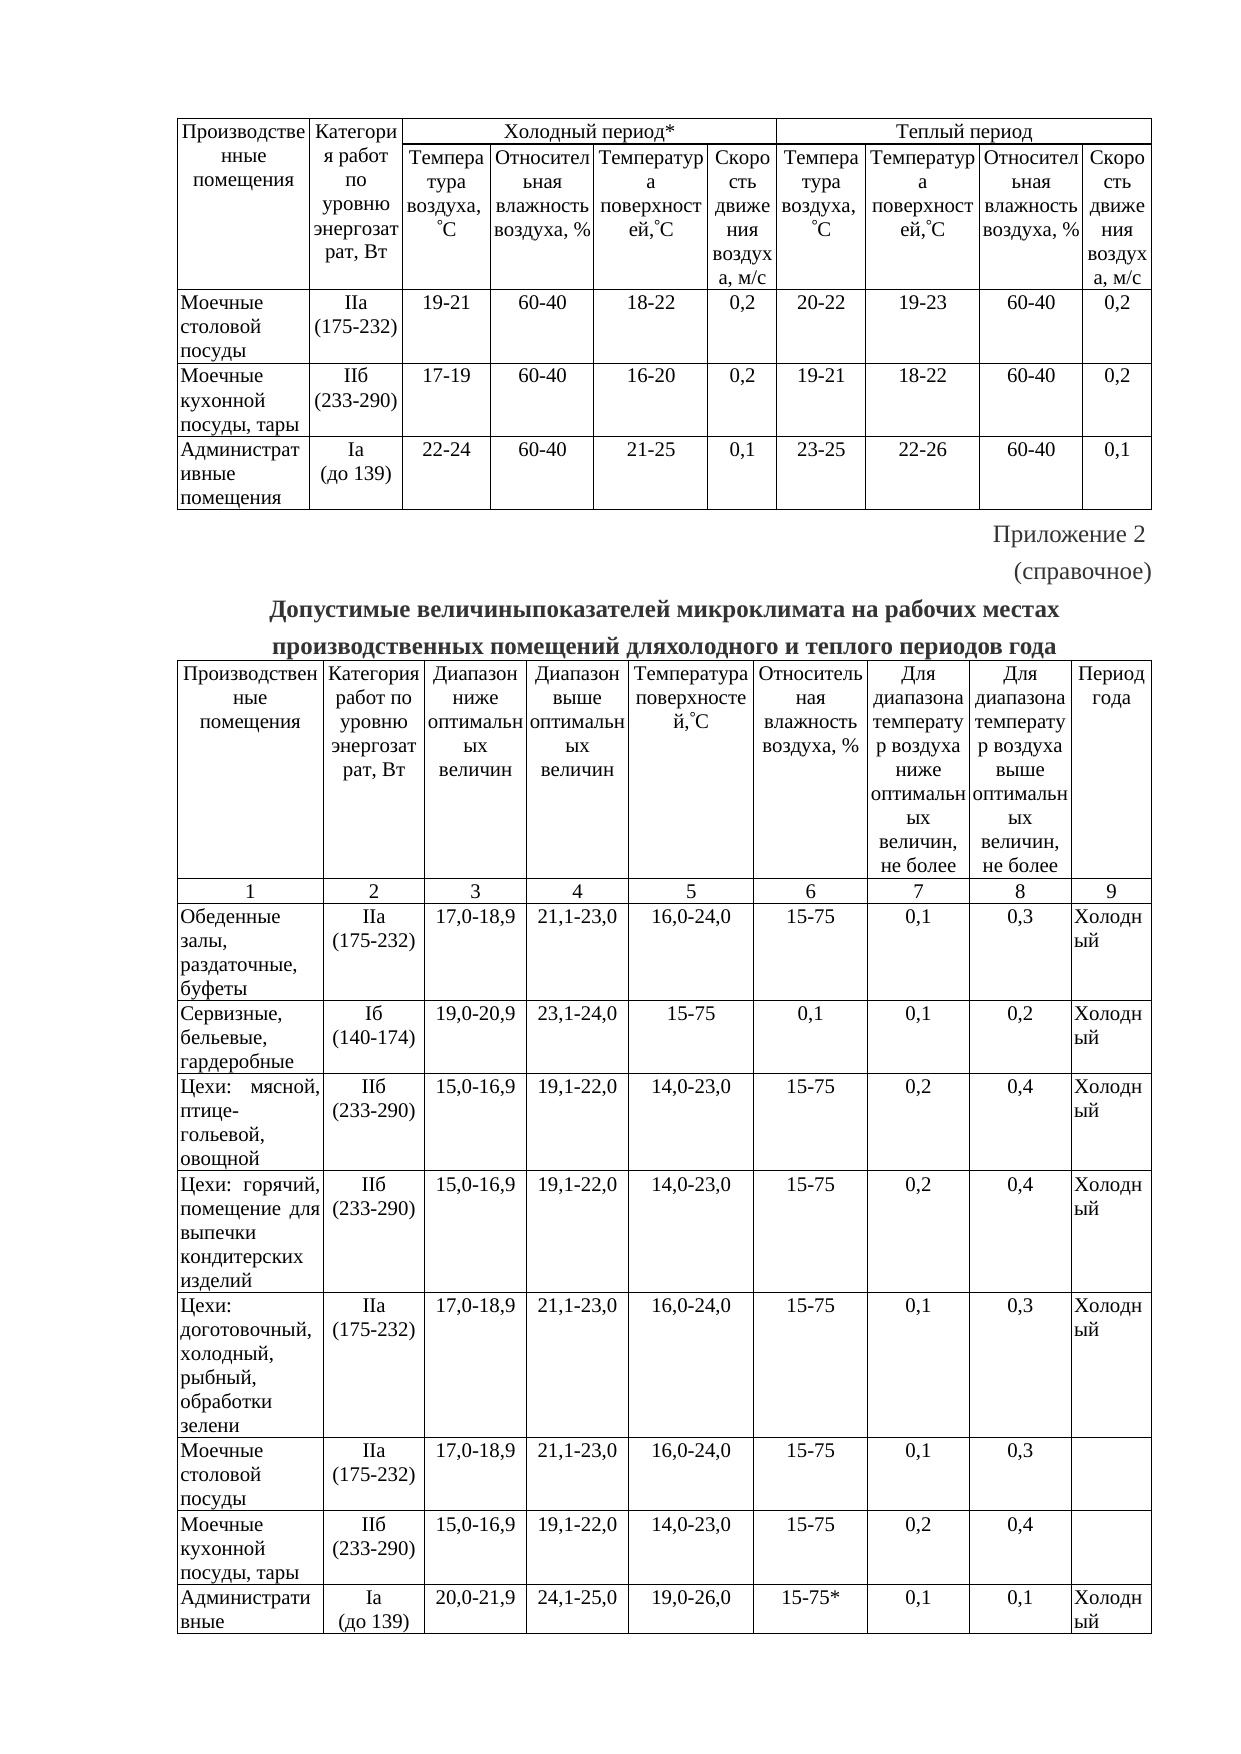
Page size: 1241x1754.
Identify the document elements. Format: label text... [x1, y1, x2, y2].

table_cell Административные помещения [178, 1585, 323, 1633]
table_cell Холодный [1072, 1293, 1151, 1437]
table_cell 16,0-24,0 [629, 904, 753, 1000]
table_cell 60-40 [491, 437, 593, 509]
table_header Категория работ по уровню энергозатрат, Вт [310, 119, 402, 289]
table_cell 20,0-21,9 [425, 1585, 526, 1633]
table_cell 15-75 [754, 1171, 867, 1292]
table_header Температура поверхностей,С [629, 661, 753, 877]
table_cell 0,3 [970, 1293, 1071, 1437]
table_cell 15-75* [754, 1585, 867, 1633]
table_header Производственные помещения [178, 119, 309, 289]
table_cell IIа (175-232) [310, 290, 402, 362]
table_cell Моечные столовой посуды [178, 1438, 323, 1510]
table_cell 17,0-18,9 [425, 1293, 526, 1437]
table_cell 7 [868, 879, 969, 903]
table_cell 16,0-24,0 [629, 1293, 753, 1437]
table_cell 60-40 [980, 290, 1082, 362]
table_cell 15-75 [754, 1293, 867, 1437]
table_header Теплый период [777, 119, 1151, 143]
table_cell Моечные кухонной посуды, тары [178, 1511, 323, 1584]
table_cell Цехи: мясной, птице-гольевой, овощной [178, 1074, 323, 1170]
table_cell 23-25 [777, 437, 865, 509]
table_cell 0,1 [708, 437, 776, 509]
table_cell 15,0-16,9 [425, 1074, 526, 1170]
table_cell 60-40 [491, 364, 593, 436]
table_cell 0,4 [970, 1171, 1071, 1292]
table_cell Относительная влажность воздуха, % [980, 145, 1082, 289]
table_cell 0,1 [868, 904, 969, 1000]
table_header Относительная влажность воздуха, % [754, 661, 867, 877]
table_cell IIа (175-232) [324, 1438, 424, 1510]
table_cell Температура поверхностей,С [594, 145, 707, 289]
table_cell 19-21 [403, 290, 490, 362]
table_cell 60-40 [980, 364, 1082, 436]
table_cell Моечные столовой посуды [178, 290, 309, 362]
table_cell 17,0-18,9 [425, 1438, 526, 1510]
text Приложение 2 (справочное) [177, 510, 1152, 585]
table_cell 19,0-20,9 [425, 1001, 526, 1073]
table_cell 0,2 [868, 1171, 969, 1292]
table_cell 14,0-23,0 [629, 1171, 753, 1292]
table_cell IIа (175-232) [324, 1293, 424, 1437]
table_cell 60-40 [491, 290, 593, 362]
table_cell 0,2 [1083, 364, 1151, 436]
table_cell 0,2 [970, 1001, 1071, 1073]
table_cell IIб (233-290) [310, 364, 402, 436]
table_cell [1072, 1511, 1151, 1584]
table_cell Цехи: горячий, помещение для выпечки кондитерских изделий [178, 1171, 323, 1292]
table_cell 22-24 [403, 437, 490, 509]
table_cell 0,1 [970, 1585, 1071, 1633]
table_cell 0,3 [970, 904, 1071, 1000]
table_cell 15-75 [754, 1511, 867, 1584]
table_cell 60-40 [980, 437, 1082, 509]
table_cell 19,1-22,0 [527, 1511, 628, 1584]
table_cell 0,1 [868, 1438, 969, 1510]
table_cell 3 [425, 879, 526, 903]
table_cell 14,0-23,0 [629, 1511, 753, 1584]
table_cell 21,1-23,0 [527, 1293, 628, 1437]
table_cell Сервизные, бельевые, гардеробные [178, 1001, 323, 1073]
table_cell 15-75 [754, 1438, 867, 1510]
table_cell Скорость движения воздуха, м/с [708, 145, 776, 289]
table_cell 14,0-23,0 [629, 1074, 753, 1170]
table_cell Холодный [1072, 1074, 1151, 1170]
table_cell 21-25 [594, 437, 707, 509]
table_cell Холодный [1072, 1585, 1151, 1633]
table_cell Iб (140-174) [324, 1001, 424, 1073]
table_header Период года [1072, 661, 1151, 877]
table_cell 0,1 [1083, 437, 1151, 509]
table_cell 19-23 [866, 290, 979, 362]
table_cell Температура воздуха, С [777, 145, 865, 289]
table_cell 22-26 [866, 437, 979, 509]
table_cell IIб (233-290) [324, 1074, 424, 1170]
table_cell 0,1 [754, 1001, 867, 1073]
table_cell 0,2 [868, 1511, 969, 1584]
table_header Диапазон выше оптимальных величин [527, 661, 628, 877]
table_cell 15,0-16,9 [425, 1511, 526, 1584]
table_cell 8 [970, 879, 1071, 903]
table_header Для диапазона температур воздуха ниже оптимальных величин, не более [868, 661, 969, 877]
table_cell 0,4 [970, 1074, 1071, 1170]
table_cell 21,1-23,0 [527, 1438, 628, 1510]
table_header Диапазон ниже оптимальных величин [425, 661, 526, 877]
table_cell 1 [178, 879, 323, 903]
table_cell Холодный [1072, 904, 1151, 1000]
table_cell Относительная влажность воздуха, % [491, 145, 593, 289]
table_cell Холодный [1072, 1001, 1151, 1073]
table_cell Iа (до 139) [324, 1585, 424, 1633]
table_cell 20-22 [777, 290, 865, 362]
table_cell Температура поверхностей,С [866, 145, 979, 289]
table_cell Холодный [1072, 1171, 1151, 1292]
table_cell IIб (233-290) [324, 1511, 424, 1584]
table_cell 0,3 [970, 1438, 1071, 1510]
table_cell 18-22 [594, 290, 707, 362]
table_cell 9 [1072, 879, 1151, 903]
table_cell 0,4 [970, 1511, 1071, 1584]
table_cell 15-75 [754, 1074, 867, 1170]
table_cell 0,2 [708, 364, 776, 436]
table_cell 19-21 [777, 364, 865, 436]
table_cell Административные помещения [178, 437, 309, 509]
table_cell 0,2 [1083, 290, 1151, 362]
table_cell 0,1 [868, 1585, 969, 1633]
table_cell Моечные кухонной посуды, тары [178, 364, 309, 436]
table_cell 23,1-24,0 [527, 1001, 628, 1073]
table_cell 0,2 [868, 1074, 969, 1170]
table_header Для диапазона температур воздуха выше оптимальных величин, не более [970, 661, 1071, 877]
table_cell 0,1 [868, 1001, 969, 1073]
table_cell [1072, 1438, 1151, 1510]
table_header Категория работ по уровню энергозатрат, Вт [324, 661, 424, 877]
table_cell 0,2 [708, 290, 776, 362]
text Допустимые величиныпоказателей микроклимата на рабочих местах производственных помещений дляхолодного и теплого периодов года [177, 585, 1152, 660]
table_cell 19,1-22,0 [527, 1074, 628, 1170]
table_cell Обеденные залы, раздаточные, буфеты [178, 904, 323, 1000]
table_cell 15-75 [629, 1001, 753, 1073]
table_cell 2 [324, 879, 424, 903]
table_cell 24,1-25,0 [527, 1585, 628, 1633]
table_cell IIа (175-232) [324, 904, 424, 1000]
table_cell 19,0-26,0 [629, 1585, 753, 1633]
table_cell Температура воздуха, С [403, 145, 490, 289]
table_cell Iа (до 139) [310, 437, 402, 509]
table_cell 17-19 [403, 364, 490, 436]
table_cell 6 [754, 879, 867, 903]
table_header Холодный период* [403, 119, 776, 143]
table_cell 15,0-16,9 [425, 1171, 526, 1292]
table_cell 16-20 [594, 364, 707, 436]
table_cell 17,0-18,9 [425, 904, 526, 1000]
table_cell 16,0-24,0 [629, 1438, 753, 1510]
table_cell 5 [629, 879, 753, 903]
table_cell 18-22 [866, 364, 979, 436]
table_cell Цехи: доготовочный, холодный, рыбный, обработки зелени [178, 1293, 323, 1437]
table_cell 15-75 [754, 904, 867, 1000]
table_cell 19,1-22,0 [527, 1171, 628, 1292]
table_cell 4 [527, 879, 628, 903]
table_cell 21,1-23,0 [527, 904, 628, 1000]
table_cell IIб (233-290) [324, 1171, 424, 1292]
table_cell Скорость движения воздуха, м/с [1083, 145, 1151, 289]
table_cell 0,1 [868, 1293, 969, 1437]
table_header Производственные помещения [178, 661, 323, 877]
